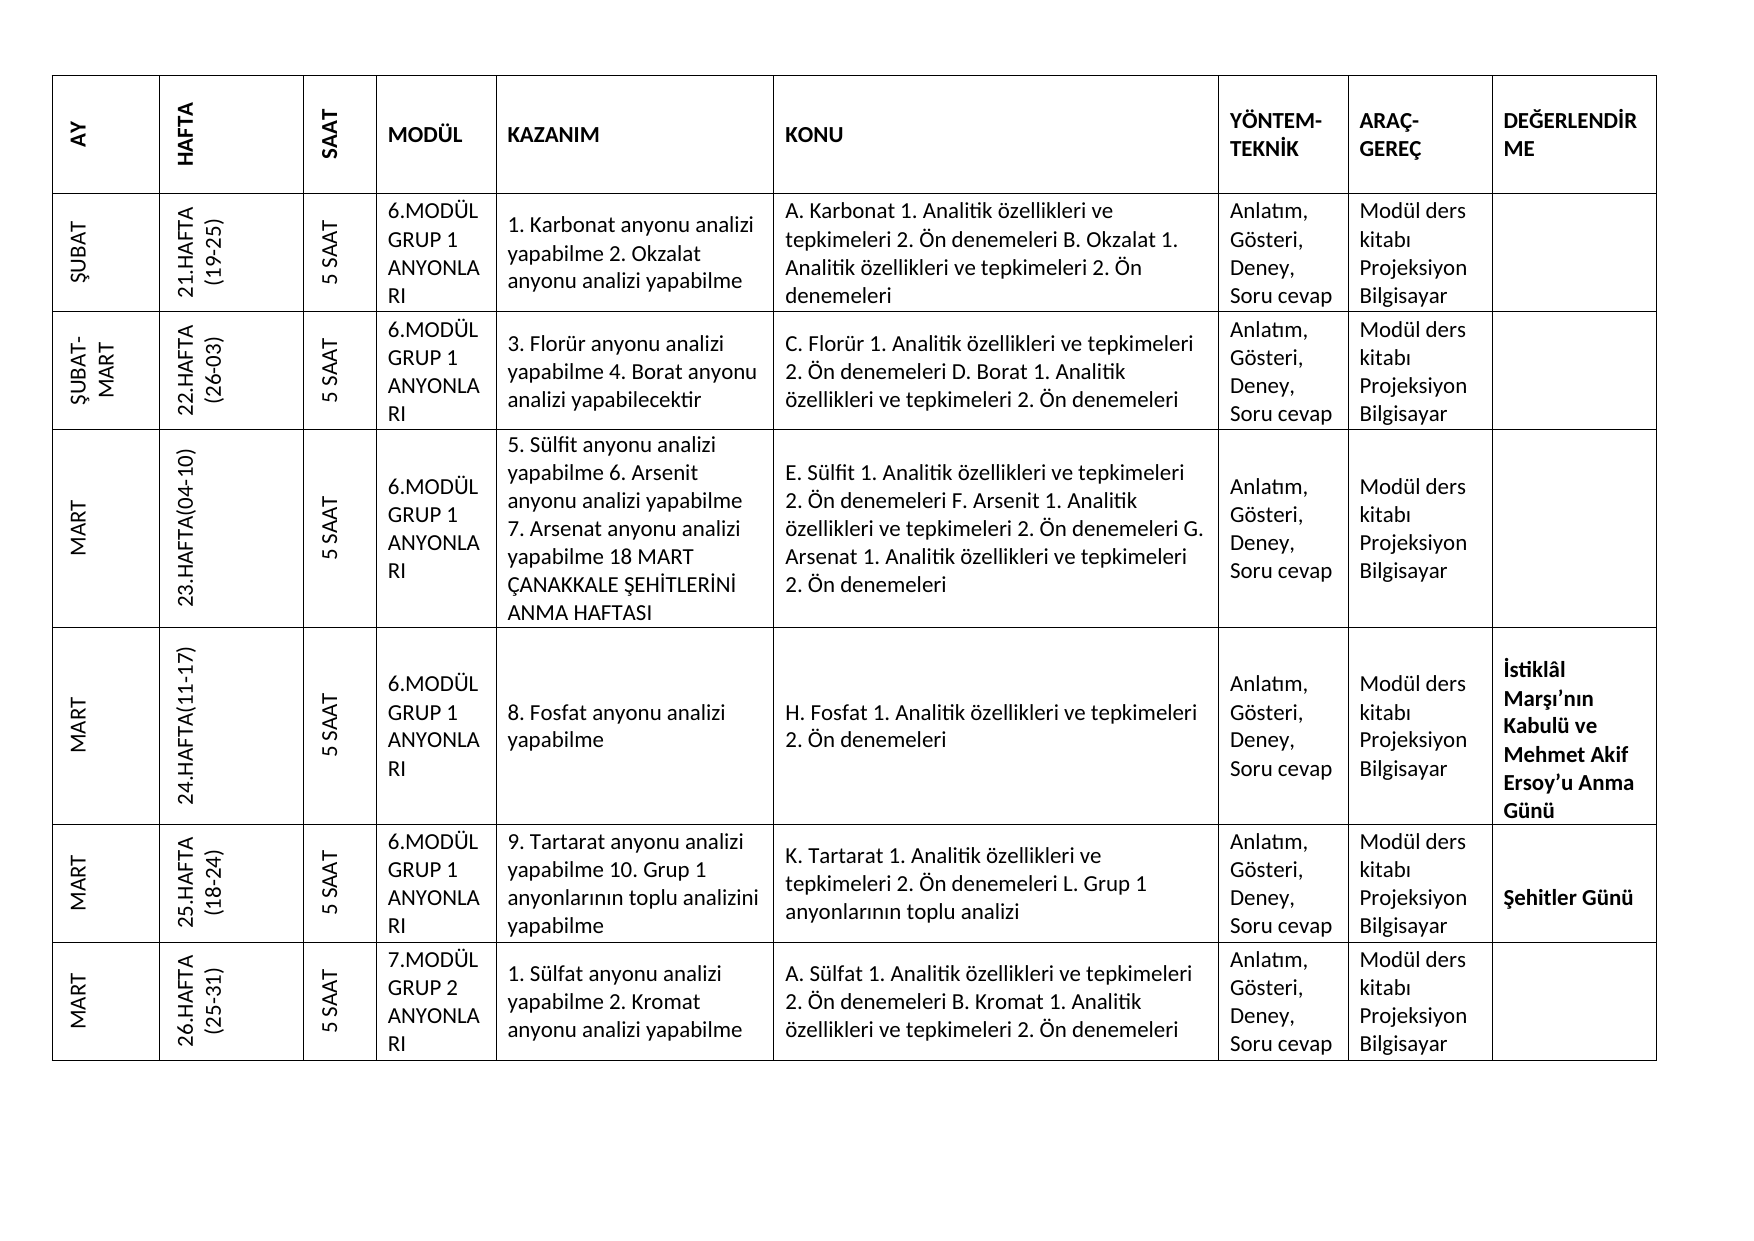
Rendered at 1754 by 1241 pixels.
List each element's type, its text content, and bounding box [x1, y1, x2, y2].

table_cell MART [53, 943, 159, 1060]
table_cell MART [53, 628, 159, 824]
table_cell 26.HAFTA(25-31) [160, 943, 303, 1060]
table_cell 24.HAFTA(11-17) [160, 628, 303, 824]
table_cell 5 SAAT [304, 628, 376, 824]
table_header ARAÇ-GEREÇ [1349, 76, 1492, 193]
table_cell H. Fosfat 1. Analitik özellikleri ve tepkimeleri 2. Ön denemeleri [774, 628, 1218, 824]
table_cell Şehitler Günü [1493, 825, 1656, 942]
table_cell Modül ders kitabı Projeksiyon Bilgisayar [1349, 628, 1492, 824]
table_cell Modül ders kitabı Projeksiyon Bilgisayar [1349, 825, 1492, 942]
table_cell [1493, 194, 1656, 311]
table_cell 21.HAFTA(19-25) [160, 194, 303, 311]
table_cell [1493, 943, 1656, 1060]
table_cell 1. Karbonat anyonu analizi yapabilme 2. Okzalat anyonu analizi yapabilme [497, 194, 773, 311]
table_cell İstiklâl Marşı’nın Kabulü ve Mehmet Akif Ersoy’u Anma Günü [1493, 628, 1656, 824]
table_cell 6.MODÜL GRUP 1 ANYONLARI [377, 825, 496, 942]
table_header KAZANIM [497, 76, 773, 193]
table_cell Modül ders kitabı Projeksiyon Bilgisayar [1349, 430, 1492, 627]
table_cell Anlatım, Gösteri, Deney, Soru cevap [1219, 628, 1348, 824]
table_cell 22.HAFTA(26-03) [160, 312, 303, 429]
table_cell ŞUBAT-MART [53, 312, 159, 429]
table_header HAFTA [160, 76, 303, 193]
table_header DEĞERLENDİRME [1493, 76, 1656, 193]
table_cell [1349, 943, 1492, 1060]
table_cell Anlatım, Gösteri, Deney, Soru cevap [1219, 825, 1348, 942]
table_cell 6.MODÜL GRUP 1 ANYONLARI [377, 312, 496, 429]
table_header YÖNTEM-TEKNİK [1219, 76, 1348, 193]
table_cell Anlatım, Gösteri, Deney, Soru cevap [1219, 943, 1348, 1060]
table_cell Anlatım, Gösteri, Deney, Soru cevap [1219, 194, 1348, 311]
table_cell [1493, 312, 1656, 429]
table_cell [1493, 430, 1656, 627]
table_cell A. Karbonat 1. Analitik özellikleri ve tepkimeleri 2. Ön denemeleri B. Okzalat 1. Analitik özellikleri ve tepkimeleri 2. Ön denemeleri [774, 194, 1218, 311]
table_cell 5 SAAT [304, 943, 376, 1060]
table_cell 5 SAAT [304, 825, 376, 942]
table_cell 25.HAFTA(18-24) [160, 825, 303, 942]
table_cell E. Sülfit 1. Analitik özellikleri ve tepkimeleri 2. Ön denemeleri F. Arsenit 1. Analitik özellikleri ve tepkimeleri 2. Ön denemeleri G. Arsenat 1. Analitik özellikleri ve tepkimeleri 2. Ön denemeleri [774, 430, 1218, 627]
table_cell 7.MODÜL GRUP 2 ANYONLARI [377, 943, 496, 1060]
table_cell 5 SAAT [304, 194, 376, 311]
table_cell Anlatım, Gösteri, Deney, Soru cevap [1219, 312, 1348, 429]
table_header MODÜL [377, 76, 496, 193]
table_cell 9. Tartarat anyonu analizi yapabilme 10. Grup 1 anyonlarının toplu analizini yapabilme [497, 825, 773, 942]
table_cell 6.MODÜL GRUP 1 ANYONLARI [377, 628, 496, 824]
table_cell C. Florür 1. Analitik özellikleri ve tepkimeleri 2. Ön denemeleri D. Borat 1. Analitik özellikleri ve tepkimeleri 2. Ön denemeleri [774, 312, 1218, 429]
table_cell 5. Sülfit anyonu analizi yapabilme 6. Arsenit anyonu analizi yapabilme 7. Arsenat anyonu analizi yapabilme 18 MART ÇANAKKALE ŞEHİTLERİNİ ANMA HAFTASI [497, 430, 773, 627]
table_cell 23.HAFTA(04-10) [160, 430, 303, 627]
table_cell ŞUBAT [53, 194, 159, 311]
table_header SAAT [304, 76, 376, 193]
table_cell 5 SAAT [304, 430, 376, 627]
table_cell MART [53, 825, 159, 942]
table_cell MART [53, 430, 159, 627]
table_cell Anlatım, Gösteri, Deney, Soru cevap [1219, 430, 1348, 627]
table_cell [1349, 194, 1492, 311]
table_cell 8. Fosfat anyonu analizi yapabilme [497, 628, 773, 824]
table_header AY [53, 76, 159, 193]
table_cell 1. Sülfat anyonu analizi yapabilme 2. Kromat anyonu analizi yapabilme [497, 943, 773, 1060]
table_cell 6.MODÜL GRUP 1 ANYONLARI [377, 194, 496, 311]
table_header KONU [774, 76, 1218, 193]
table_cell 3. Florür anyonu analizi yapabilme 4. Borat anyonu analizi yapabilecektir [497, 312, 773, 429]
table_cell 5 SAAT [304, 312, 376, 429]
table_cell Modül ders kitabı Projeksiyon Bilgisayar [1349, 312, 1492, 429]
table_cell 6.MODÜL GRUP 1 ANYONLARI [377, 430, 496, 627]
table_cell K. Tartarat 1. Analitik özellikleri ve tepkimeleri 2. Ön denemeleri L. Grup 1 anyonlarının toplu analizi [774, 825, 1218, 942]
table_cell A. Sülfat 1. Analitik özellikleri ve tepkimeleri 2. Ön denemeleri B. Kromat 1. Analitik özellikleri ve tepkimeleri 2. Ön denemeleri [774, 943, 1218, 1060]
